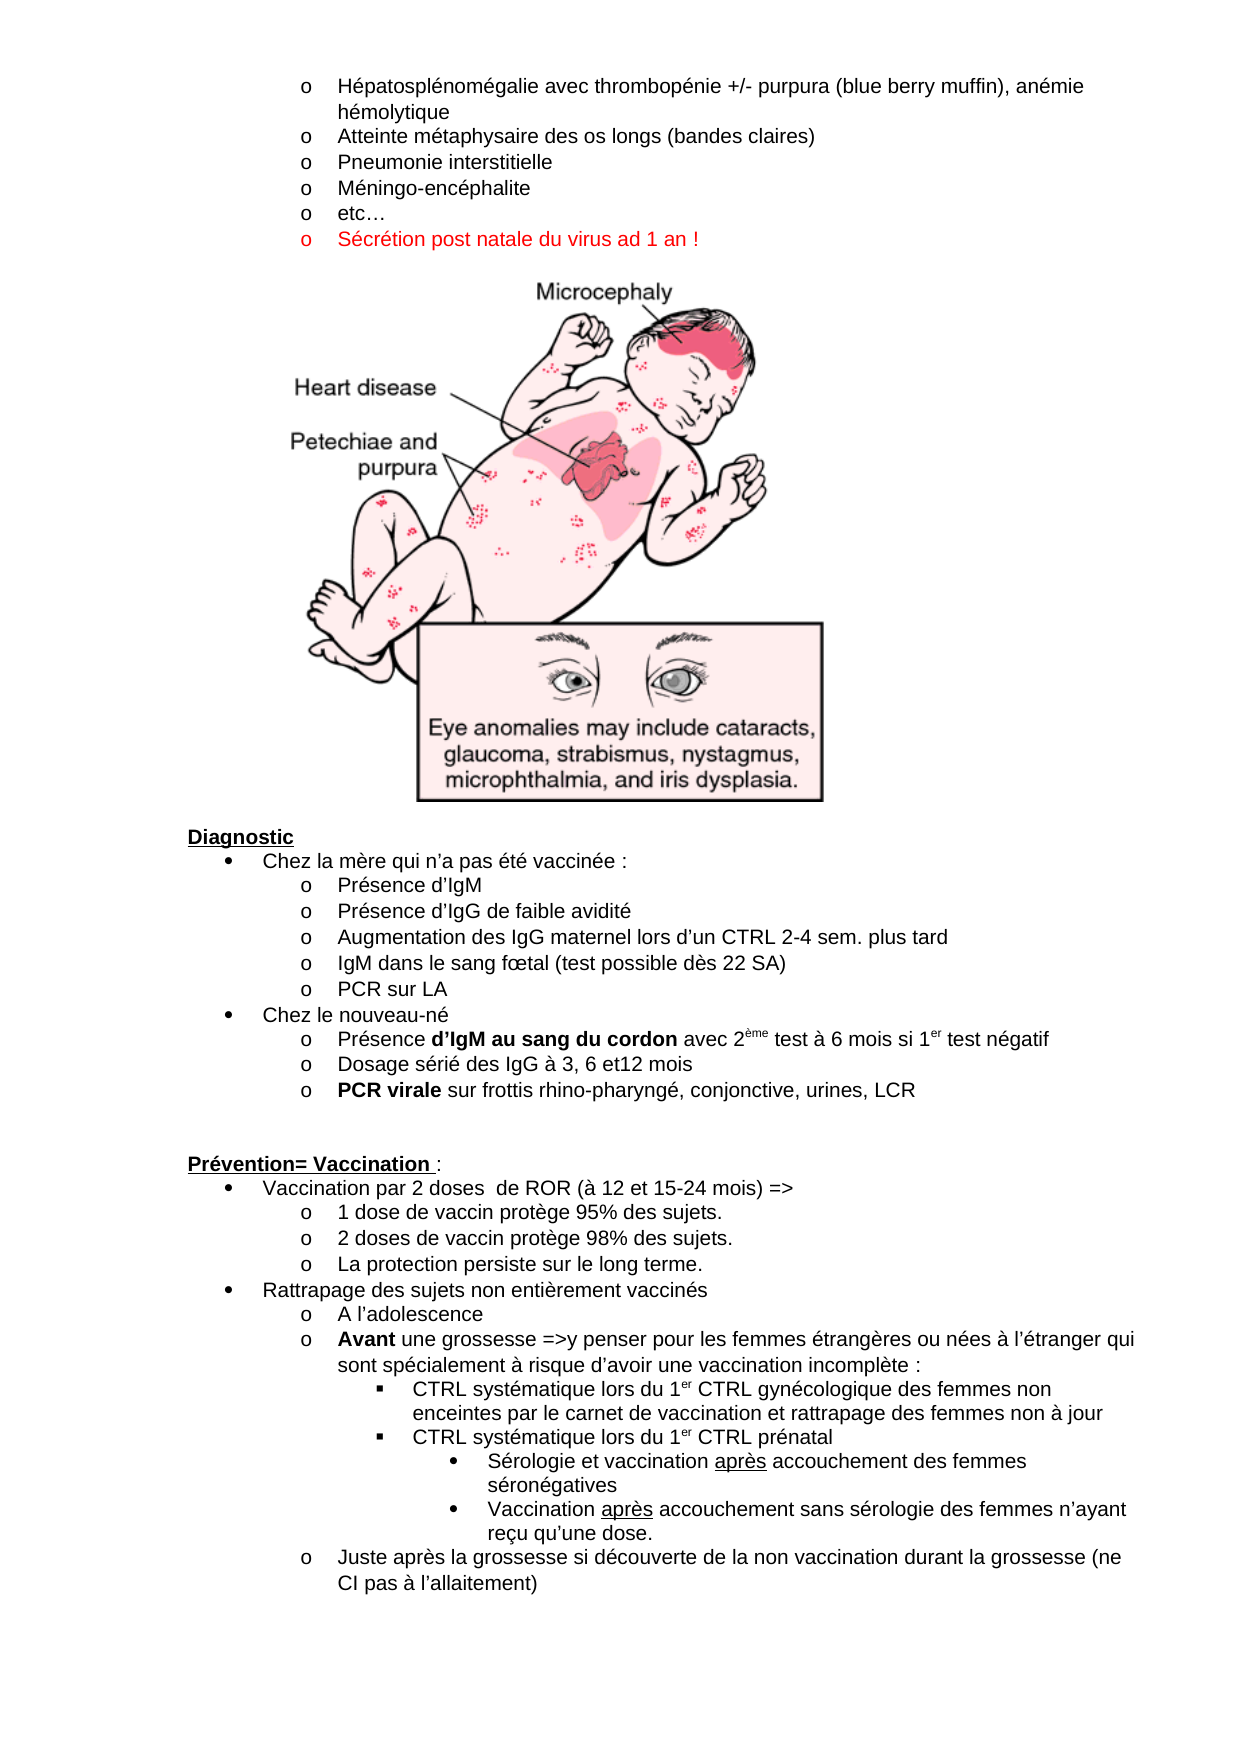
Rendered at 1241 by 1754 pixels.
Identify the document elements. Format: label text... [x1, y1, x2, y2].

list Chez la mère qui n’a pas été vaccinée : [225, 849, 1138, 873]
list Vaccination après accouchement sans sérologie des femmes n’ayant reçu qu’une dose. [450, 1497, 1138, 1545]
list etc… [300, 201, 1138, 227]
list Juste après la grossesse si découverte de la non vaccination durant la grossesse (ne CI pas à l’allaitement) [300, 1545, 1138, 1595]
list Hépatosplénomégalie avec thrombopénie +/- purpura (blue berry muffin), anémie hémolytique [300, 74, 1138, 124]
list Présence d’IgG de faible avidité [300, 899, 1138, 925]
list A l’adolescence [300, 1301, 1138, 1327]
list Présence d’IgM [300, 873, 1138, 899]
text Prévention= Vaccination : [187, 1152, 1138, 1176]
list Rattrapage des sujets non entièrement vaccinés [225, 1277, 1138, 1301]
picture [291, 276, 828, 802]
list Sécrétion post natale du virus ad 1 an ! [300, 227, 1138, 253]
list Méningo-encéphalite [300, 175, 1138, 201]
text Diagnostic [187, 825, 1138, 849]
list IgM dans le sang fœtal (test possible dès 22 SA) [300, 951, 1138, 977]
list Atteinte métaphysaire des os longs (bandes claires) [300, 124, 1138, 149]
list Chez le nouveau-né [225, 1002, 1138, 1026]
list CTRL systématique lors du 1er CTRL gynécologique des femmes non enceintes par le carnet de vaccination et rattrapage des femmes non à jour [375, 1377, 1138, 1425]
list 2 doses de vaccin protège 98% des sujets. [300, 1226, 1138, 1252]
list 1 dose de vaccin protège 95% des sujets. [300, 1200, 1138, 1226]
list Dosage sérié des IgG à 3, 6 et12 mois [300, 1052, 1138, 1078]
list PCR virale sur frottis rhino-pharyngé, conjonctive, urines, LCR [300, 1078, 1138, 1104]
list Sérologie et vaccination après accouchement des femmes séronégatives [450, 1449, 1138, 1497]
list Augmentation des IgG maternel lors d’un CTRL 2-4 sem. plus tard [300, 925, 1138, 951]
list Avant une grossesse =>y penser pour les femmes étrangères ou nées à l’étranger qui sont spécialement à risque d’avoir une vaccination incomplète : [300, 1327, 1138, 1377]
list CTRL systématique lors du 1er CTRL prénatal [375, 1425, 1138, 1449]
list Vaccination par 2 doses de ROR (à 12 et 15-24 mois) => [225, 1176, 1138, 1200]
list PCR sur LA [300, 977, 1138, 1002]
list Pneumonie interstitielle [300, 149, 1138, 175]
list Présence d’IgM au sang du cordon avec 2ème test à 6 mois si 1er test négatif [300, 1026, 1138, 1052]
list La protection persiste sur le long terme. [300, 1252, 1138, 1277]
